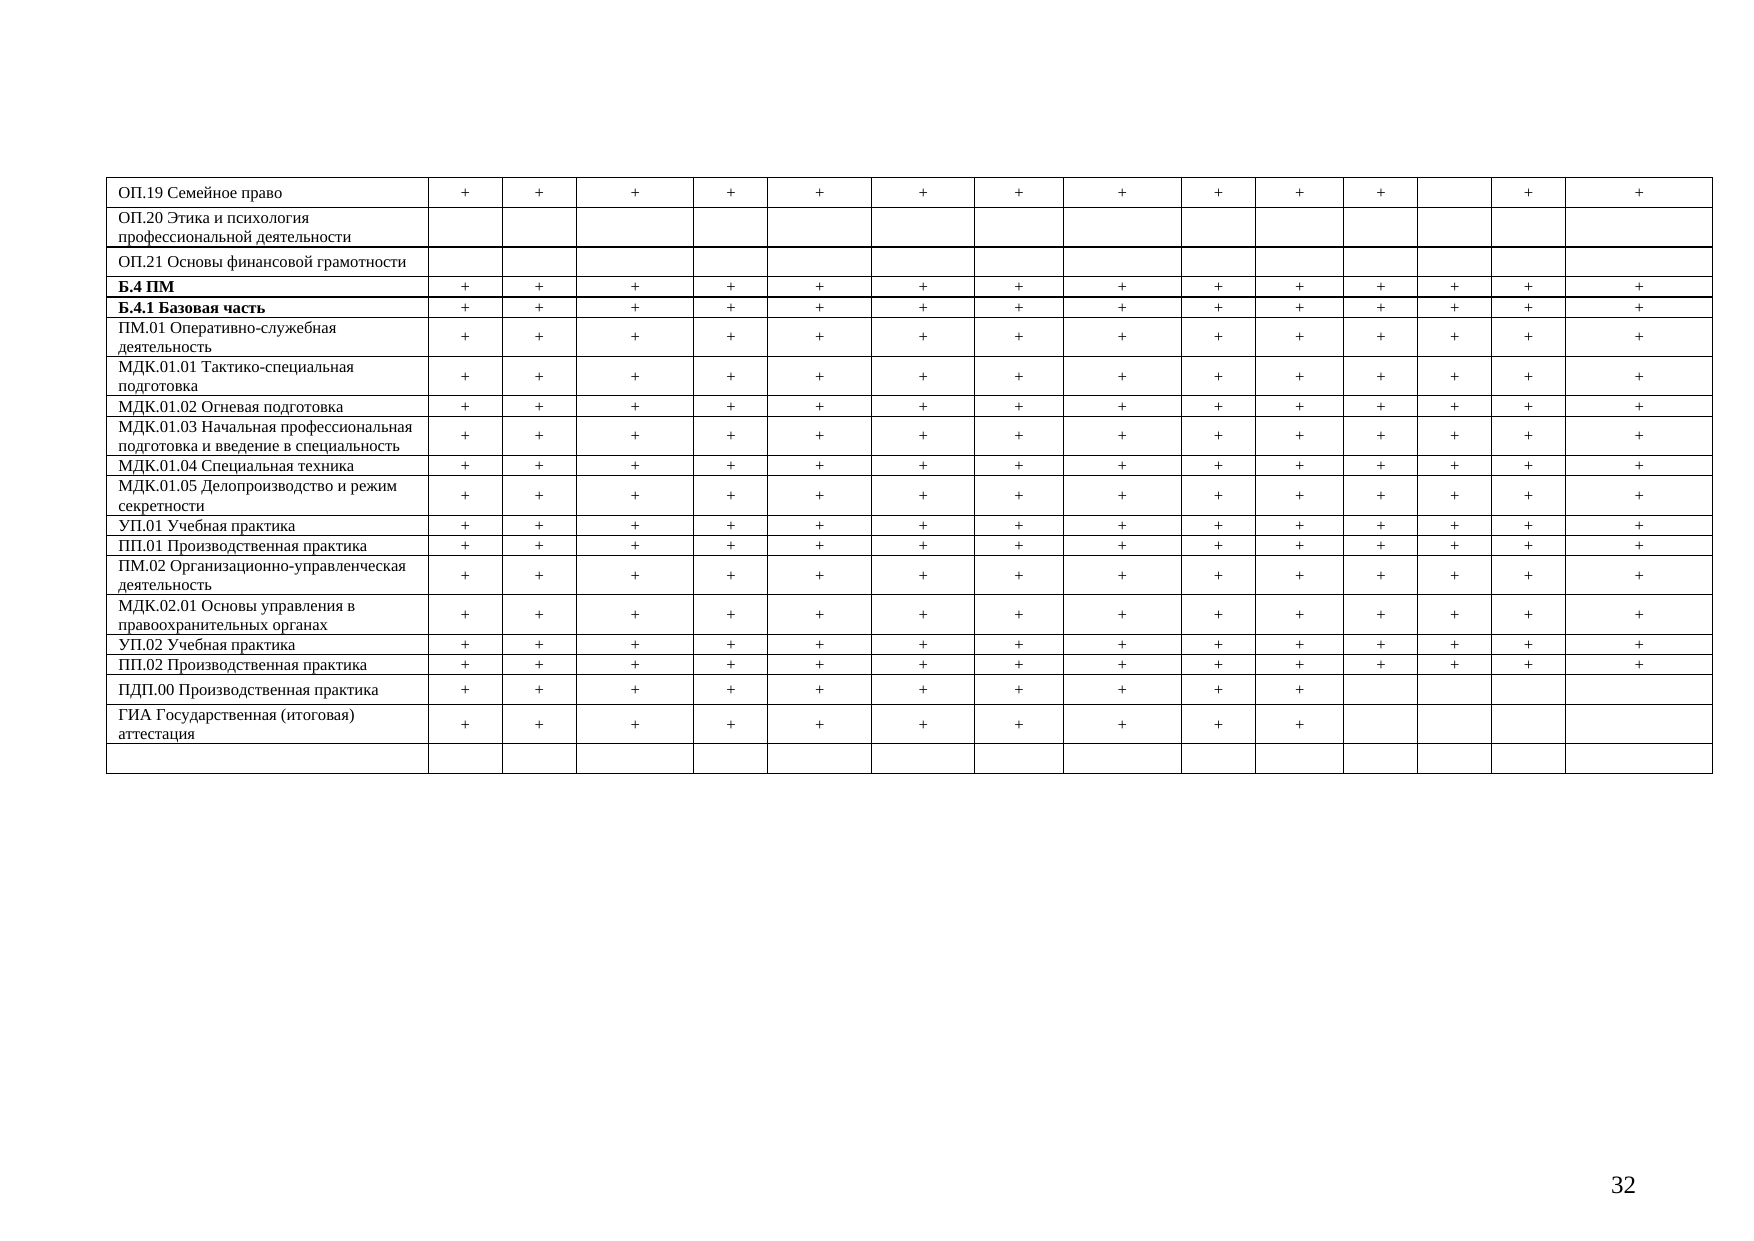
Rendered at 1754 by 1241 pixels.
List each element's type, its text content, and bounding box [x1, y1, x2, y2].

table_cell + [1344, 396, 1417, 416]
table_cell + [1256, 595, 1343, 634]
table_cell Б.4.1 Базовая часть [107, 298, 428, 317]
table_cell + [975, 396, 1063, 416]
table_cell + [1566, 396, 1712, 416]
table_cell [1256, 248, 1343, 276]
table_cell + [1418, 595, 1491, 634]
table_cell + [872, 318, 974, 356]
table_cell [1566, 744, 1712, 773]
table_cell + [1492, 277, 1565, 296]
table_cell + [1566, 318, 1712, 356]
table_cell + [694, 357, 767, 395]
table_cell + [872, 536, 974, 555]
table_cell [768, 208, 871, 246]
table_cell + [1256, 417, 1343, 455]
table_cell + [872, 705, 974, 743]
table_cell [1344, 744, 1417, 773]
table_cell + [1064, 417, 1181, 455]
table_cell + [429, 476, 502, 514]
table_cell + [577, 556, 693, 594]
table_cell [429, 248, 502, 276]
table_cell + [1418, 476, 1491, 514]
table_cell + [429, 318, 502, 356]
table_cell МДК.01.03 Начальная профессиональная подготовка и введение в специальность [107, 417, 428, 455]
table_cell [1492, 705, 1565, 743]
table_cell + [872, 357, 974, 395]
table_cell + [872, 277, 974, 296]
table_cell [1064, 248, 1181, 276]
table_cell + [1064, 357, 1181, 395]
table_cell + [872, 456, 974, 475]
table_cell + [768, 318, 871, 356]
table_cell + [503, 298, 576, 317]
table_cell + [975, 178, 1063, 207]
table_cell + [975, 456, 1063, 475]
table_cell + [975, 705, 1063, 743]
table_cell УП.02 Учебная практика [107, 635, 428, 654]
table_cell + [1492, 417, 1565, 455]
table_cell + [1492, 456, 1565, 475]
table_cell + [429, 417, 502, 455]
table_cell + [577, 536, 693, 555]
table_cell + [975, 516, 1063, 535]
table_cell + [1344, 635, 1417, 654]
table_cell + [1566, 635, 1712, 654]
table_cell + [872, 655, 974, 674]
table_cell МДК.01.01 Тактико-специальная подготовка [107, 357, 428, 395]
table_cell + [503, 635, 576, 654]
table_cell [1418, 744, 1491, 773]
table_cell + [694, 396, 767, 416]
table_cell + [1492, 476, 1565, 514]
table_cell + [577, 178, 693, 207]
table_cell + [768, 516, 871, 535]
table_cell + [429, 595, 502, 634]
table_cell [1182, 248, 1255, 276]
table_cell + [429, 357, 502, 395]
table_cell ПМ.01 Оперативно-служебная деятельность [107, 318, 428, 356]
table_cell + [1064, 595, 1181, 634]
table_cell [1344, 208, 1417, 246]
table_cell + [694, 635, 767, 654]
table_cell + [429, 396, 502, 416]
table_cell [1566, 248, 1712, 276]
table_cell + [1256, 318, 1343, 356]
table_cell + [1418, 556, 1491, 594]
table_cell + [1566, 536, 1712, 555]
table_cell + [1566, 417, 1712, 455]
table_cell + [1418, 277, 1491, 296]
table_cell + [1492, 357, 1565, 395]
table_cell + [1182, 655, 1255, 674]
table_cell + [694, 178, 767, 207]
table_cell + [872, 595, 974, 634]
table_cell МДК.01.02 Огневая подготовка [107, 396, 428, 416]
table_cell + [694, 298, 767, 317]
table_cell + [1418, 516, 1491, 535]
table_cell + [1064, 178, 1181, 207]
table_cell + [872, 476, 974, 514]
table_cell + [1182, 318, 1255, 356]
table_cell [768, 248, 871, 276]
table_cell + [1344, 298, 1417, 317]
table_cell Б.4 ПМ [107, 277, 428, 296]
table_cell + [1492, 396, 1565, 416]
table_cell + [1344, 595, 1417, 634]
table_cell ГИА Государственная (итоговая) аттестация [107, 705, 428, 743]
table_cell + [694, 705, 767, 743]
table_cell + [975, 556, 1063, 594]
table_cell + [1182, 476, 1255, 514]
table_cell + [1418, 536, 1491, 555]
table_cell [1566, 705, 1712, 743]
table_cell [1492, 248, 1565, 276]
table_cell + [694, 655, 767, 674]
table_cell + [577, 476, 693, 514]
table_cell + [1566, 277, 1712, 296]
table_cell + [1182, 178, 1255, 207]
table_cell + [1064, 476, 1181, 514]
table_cell [1492, 675, 1565, 704]
table_cell + [975, 277, 1063, 296]
table_cell [429, 744, 502, 773]
table_cell + [1566, 595, 1712, 634]
table_cell [1064, 208, 1181, 246]
table_cell [107, 744, 428, 773]
table_cell [1344, 248, 1417, 276]
table_cell ПП.02 Производственная практика [107, 655, 428, 674]
table_cell + [429, 178, 502, 207]
table_cell + [429, 556, 502, 594]
table_cell [975, 744, 1063, 773]
table_cell + [1492, 635, 1565, 654]
table_cell + [1566, 178, 1712, 207]
table_cell + [577, 417, 693, 455]
table_cell + [1182, 417, 1255, 455]
table_cell + [1418, 298, 1491, 317]
table_cell + [768, 536, 871, 555]
table_cell + [1064, 516, 1181, 535]
table_cell [1182, 744, 1255, 773]
table_cell + [1344, 277, 1417, 296]
table_cell + [1492, 595, 1565, 634]
table_cell + [1344, 655, 1417, 674]
table_cell УП.01 Учебная практика [107, 516, 428, 535]
table_cell + [1256, 536, 1343, 555]
table_cell + [1418, 396, 1491, 416]
table_cell + [1182, 298, 1255, 317]
table_cell + [1256, 705, 1343, 743]
table_cell + [429, 516, 502, 535]
table_cell + [1344, 556, 1417, 594]
table_cell + [975, 595, 1063, 634]
table_cell [429, 208, 502, 246]
table_cell + [1344, 516, 1417, 535]
table_cell + [1344, 536, 1417, 555]
table_cell [872, 248, 974, 276]
table_cell + [694, 556, 767, 594]
table_cell + [975, 536, 1063, 555]
table_cell + [503, 516, 576, 535]
table_cell [503, 208, 576, 246]
table_cell + [503, 318, 576, 356]
table_cell + [503, 556, 576, 594]
table_cell ПДП.00 Производственная практика [107, 675, 428, 704]
table_cell + [872, 396, 974, 416]
table_cell [577, 744, 693, 773]
table_cell ОП.21 Основы финансовой грамотности [107, 248, 428, 276]
table_cell + [694, 318, 767, 356]
table_cell + [1182, 396, 1255, 416]
table_cell [503, 248, 576, 276]
table_cell + [694, 675, 767, 704]
table_cell [1566, 675, 1712, 704]
table_cell + [1418, 357, 1491, 395]
table_cell [1418, 705, 1491, 743]
table_cell [694, 248, 767, 276]
table_cell МДК.02.01 Основы управления в правоохранительных органах [107, 595, 428, 634]
table_cell + [1344, 357, 1417, 395]
table_cell + [1492, 298, 1565, 317]
table_cell + [1566, 476, 1712, 514]
table_cell [577, 248, 693, 276]
table_cell + [1566, 456, 1712, 475]
table_cell + [1344, 456, 1417, 475]
table_cell + [1064, 536, 1181, 555]
table_cell [1418, 178, 1491, 207]
table_cell + [872, 516, 974, 535]
table_cell [872, 208, 974, 246]
table_cell + [872, 556, 974, 594]
table_cell + [1492, 516, 1565, 535]
table_cell + [577, 318, 693, 356]
table_cell + [872, 635, 974, 654]
table_cell + [694, 277, 767, 296]
table_cell ОП.19 Семейное право [107, 178, 428, 207]
table_cell + [1492, 655, 1565, 674]
table_cell + [1256, 675, 1343, 704]
table_cell + [1566, 298, 1712, 317]
table_cell ОП.20 Этика и психология профессиональной деятельности [107, 208, 428, 246]
table_cell + [1492, 536, 1565, 555]
table_cell + [577, 705, 693, 743]
table_cell + [872, 675, 974, 704]
table_cell + [768, 655, 871, 674]
table_cell + [1182, 536, 1255, 555]
table_cell + [1344, 417, 1417, 455]
table_cell + [1492, 178, 1565, 207]
table_cell + [1064, 705, 1181, 743]
table_cell + [429, 456, 502, 475]
table_cell + [503, 655, 576, 674]
table_cell + [1492, 318, 1565, 356]
table_cell [872, 744, 974, 773]
table_cell + [577, 516, 693, 535]
table_cell + [1256, 476, 1343, 514]
table_cell + [577, 675, 693, 704]
table_cell + [1182, 675, 1255, 704]
table_cell + [429, 536, 502, 555]
table_cell + [1256, 298, 1343, 317]
table_cell [1492, 744, 1565, 773]
table_cell + [1064, 556, 1181, 594]
table_cell [694, 208, 767, 246]
table_cell + [1256, 357, 1343, 395]
table_cell + [768, 396, 871, 416]
table_cell + [1344, 318, 1417, 356]
table_cell + [1064, 298, 1181, 317]
table_cell + [1418, 318, 1491, 356]
table_cell [1418, 675, 1491, 704]
table_cell + [577, 357, 693, 395]
table_cell + [577, 396, 693, 416]
table_cell + [1566, 655, 1712, 674]
table_cell + [975, 635, 1063, 654]
table_cell + [872, 298, 974, 317]
table_cell + [975, 318, 1063, 356]
table_cell + [503, 396, 576, 416]
table_cell + [694, 476, 767, 514]
table_cell + [694, 536, 767, 555]
table_cell + [975, 357, 1063, 395]
table_cell + [1256, 396, 1343, 416]
table_cell + [1182, 635, 1255, 654]
table_cell [768, 744, 871, 773]
table_cell + [872, 178, 974, 207]
table_cell [694, 744, 767, 773]
table_cell + [1064, 655, 1181, 674]
table_cell ПП.01 Производственная практика [107, 536, 428, 555]
table_cell + [577, 595, 693, 634]
table_cell + [975, 655, 1063, 674]
table_cell + [975, 476, 1063, 514]
table_cell + [503, 456, 576, 475]
table_cell + [1418, 635, 1491, 654]
table_cell + [768, 456, 871, 475]
table_cell + [429, 705, 502, 743]
table_cell + [1256, 655, 1343, 674]
table_cell + [503, 277, 576, 296]
table_cell + [1182, 516, 1255, 535]
table_cell [1566, 208, 1712, 246]
table_cell + [768, 178, 871, 207]
table_cell + [1256, 635, 1343, 654]
table_cell + [1064, 396, 1181, 416]
table_cell + [429, 635, 502, 654]
table_cell МДК.01.04 Специальная техника [107, 456, 428, 475]
table_cell + [768, 298, 871, 317]
table_cell + [768, 476, 871, 514]
table_cell + [1566, 516, 1712, 535]
table_cell + [1418, 456, 1491, 475]
table_cell + [577, 456, 693, 475]
table_cell + [1344, 476, 1417, 514]
table_cell ПМ.02 Организационно-управленческая деятельность [107, 556, 428, 594]
table_cell [577, 208, 693, 246]
table_cell + [503, 675, 576, 704]
table_cell + [503, 705, 576, 743]
table_cell + [429, 655, 502, 674]
table_cell [1418, 248, 1491, 276]
table_cell + [503, 476, 576, 514]
table_cell [1064, 744, 1181, 773]
table_cell + [1182, 705, 1255, 743]
table_cell + [1418, 417, 1491, 455]
table_cell + [768, 357, 871, 395]
table_cell + [577, 655, 693, 674]
table_cell + [1064, 456, 1181, 475]
table_cell + [503, 178, 576, 207]
table_cell + [429, 675, 502, 704]
table_cell + [1064, 277, 1181, 296]
table_cell + [1566, 357, 1712, 395]
table_cell + [1182, 277, 1255, 296]
table_cell + [1256, 516, 1343, 535]
table_cell [1492, 208, 1565, 246]
table_cell + [694, 456, 767, 475]
table_cell + [768, 556, 871, 594]
table_cell [975, 208, 1063, 246]
table_cell МДК.01.05 Делопроизводство и режим секретности [107, 476, 428, 514]
table_cell + [1182, 357, 1255, 395]
table_cell + [503, 417, 576, 455]
table_cell + [768, 595, 871, 634]
table_cell + [768, 635, 871, 654]
table_cell + [1256, 556, 1343, 594]
table_cell + [768, 417, 871, 455]
table_cell [975, 248, 1063, 276]
table_cell + [503, 536, 576, 555]
table_cell + [1418, 655, 1491, 674]
table_cell + [975, 675, 1063, 704]
table_cell + [768, 705, 871, 743]
table_cell + [429, 277, 502, 296]
table_cell + [694, 516, 767, 535]
table_cell + [1182, 595, 1255, 634]
table_cell + [768, 675, 871, 704]
table_cell + [1492, 556, 1565, 594]
table_cell + [503, 595, 576, 634]
table_cell [1344, 705, 1417, 743]
table_cell + [429, 298, 502, 317]
table_cell [1256, 208, 1343, 246]
table_cell + [1064, 635, 1181, 654]
table_cell + [1256, 178, 1343, 207]
table_cell + [577, 635, 693, 654]
table_cell [1344, 675, 1417, 704]
table_cell + [1256, 277, 1343, 296]
table_cell + [1064, 318, 1181, 356]
table_cell + [872, 417, 974, 455]
table_cell + [1182, 456, 1255, 475]
table_cell [1182, 208, 1255, 246]
table_cell + [577, 298, 693, 317]
table_cell + [1344, 178, 1417, 207]
table_cell + [975, 417, 1063, 455]
table_cell + [577, 277, 693, 296]
table_cell + [503, 357, 576, 395]
table_cell + [1256, 456, 1343, 475]
table_cell [1256, 744, 1343, 773]
table_cell + [1182, 556, 1255, 594]
table_cell [503, 744, 576, 773]
table_cell + [1566, 556, 1712, 594]
table_cell + [694, 595, 767, 634]
table_cell [1418, 208, 1491, 246]
table_cell + [975, 298, 1063, 317]
table_cell + [694, 417, 767, 455]
table_cell + [768, 277, 871, 296]
table_cell + [1064, 675, 1181, 704]
